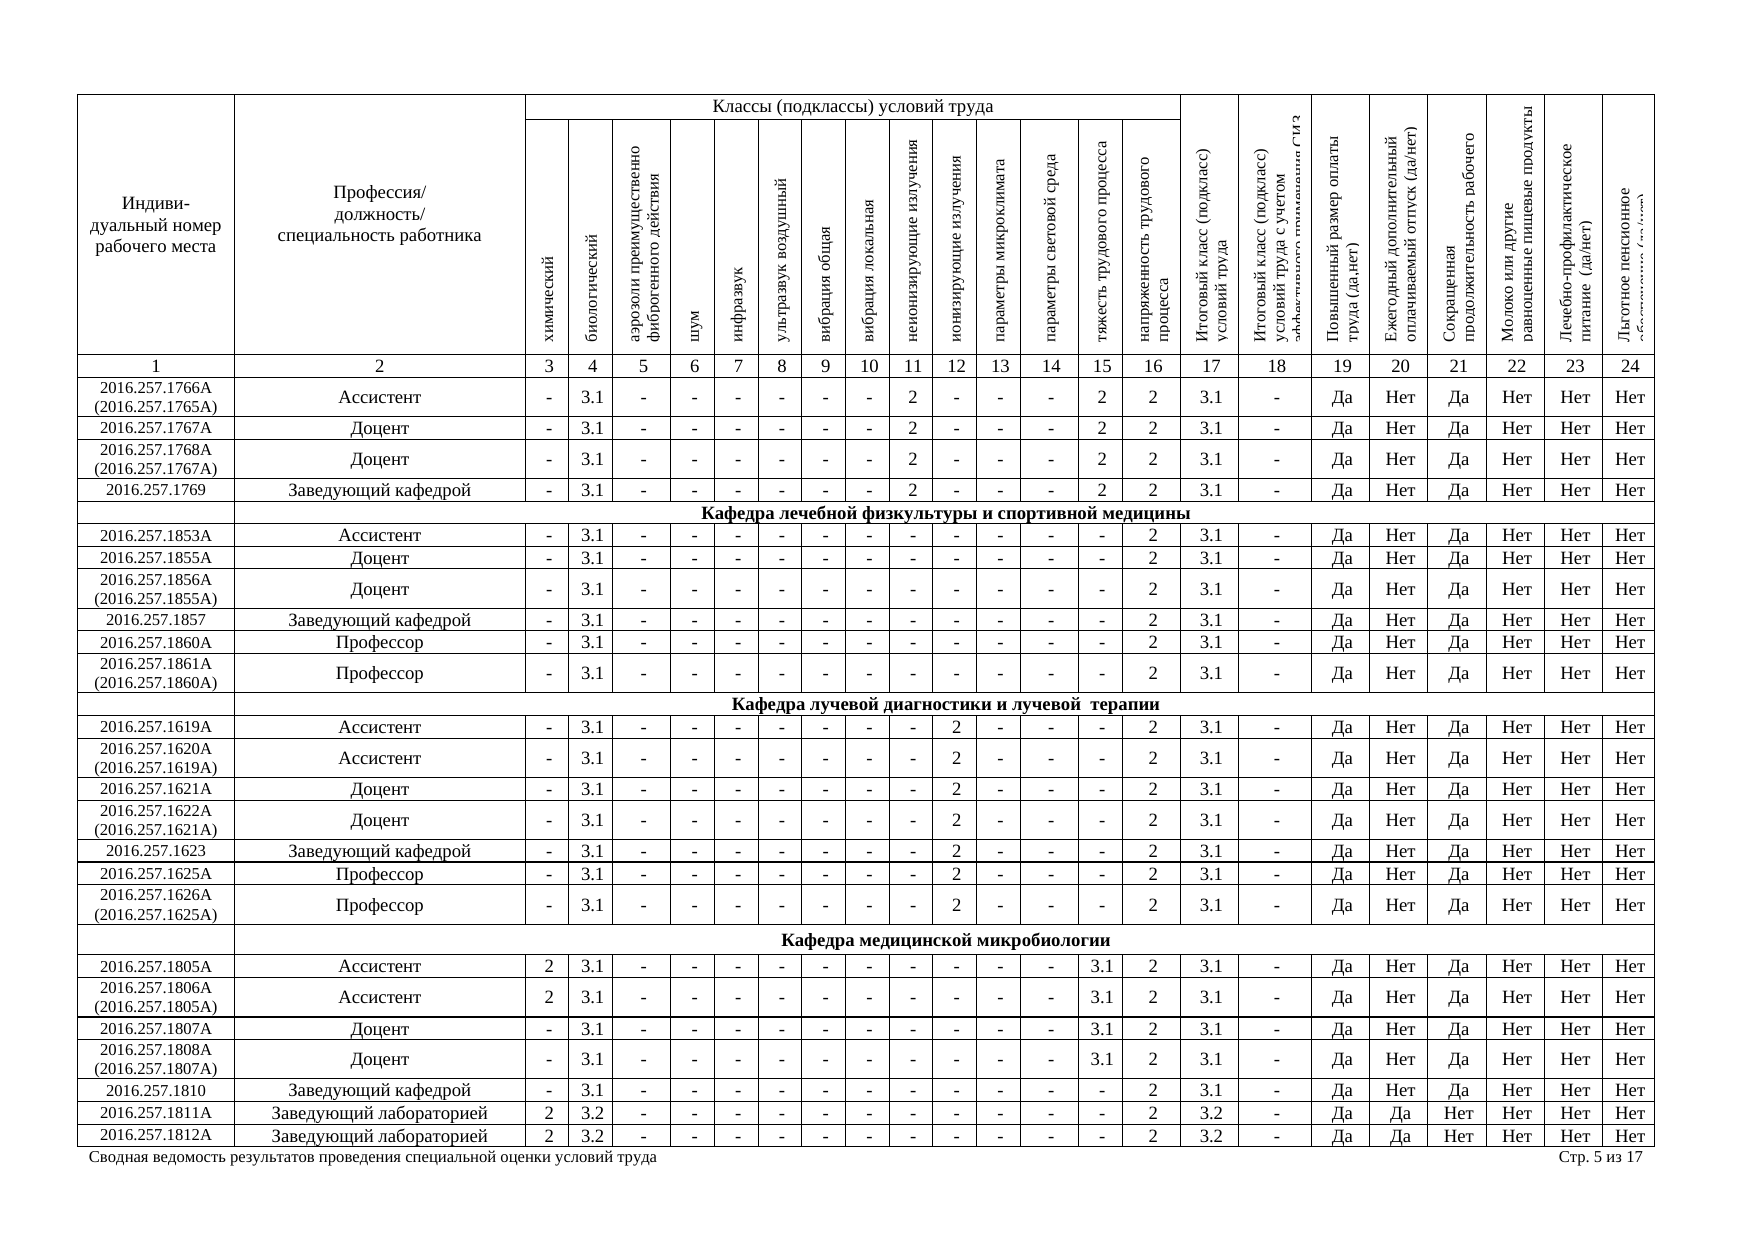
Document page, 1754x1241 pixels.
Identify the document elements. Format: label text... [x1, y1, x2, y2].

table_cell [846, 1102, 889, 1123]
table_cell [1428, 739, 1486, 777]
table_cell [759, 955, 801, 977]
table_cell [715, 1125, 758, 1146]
table_cell Да [1312, 631, 1369, 653]
table_cell 1 [78, 355, 234, 377]
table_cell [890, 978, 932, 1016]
table_cell шум [671, 120, 714, 354]
table_cell - [613, 716, 670, 737]
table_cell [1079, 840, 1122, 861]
table_cell - [1021, 654, 1078, 692]
table_cell - [613, 524, 670, 546]
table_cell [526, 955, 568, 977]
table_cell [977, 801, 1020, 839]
table_cell Нет [1487, 569, 1544, 608]
table_cell 2016.257.1857 [78, 609, 234, 630]
table_cell - [715, 654, 758, 692]
table_cell 3.1 [569, 547, 612, 568]
table_cell - [759, 524, 801, 546]
table_cell 3.1 [569, 569, 612, 608]
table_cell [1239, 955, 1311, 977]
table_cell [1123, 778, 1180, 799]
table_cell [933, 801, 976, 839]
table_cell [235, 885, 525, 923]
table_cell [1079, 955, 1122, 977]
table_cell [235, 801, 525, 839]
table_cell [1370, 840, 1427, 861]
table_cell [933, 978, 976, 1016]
table_cell Нет [1487, 417, 1544, 438]
table_cell Нет [1370, 417, 1427, 438]
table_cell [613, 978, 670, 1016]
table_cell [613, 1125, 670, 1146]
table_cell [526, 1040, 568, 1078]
table_cell - [759, 609, 801, 630]
table_cell - [613, 654, 670, 692]
table_cell Да [1312, 479, 1369, 501]
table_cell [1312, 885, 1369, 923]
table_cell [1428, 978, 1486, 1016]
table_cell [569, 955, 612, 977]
table_cell 2 [1123, 524, 1180, 546]
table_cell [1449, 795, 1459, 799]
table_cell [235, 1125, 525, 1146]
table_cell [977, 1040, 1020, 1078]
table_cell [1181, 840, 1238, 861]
table_cell 2 [933, 739, 976, 777]
table_cell 2016.257.1856А (2016.257.1855А) [78, 569, 234, 608]
table_cell 2 [1079, 378, 1122, 416]
table_cell - [613, 378, 670, 416]
table_cell - [613, 631, 670, 653]
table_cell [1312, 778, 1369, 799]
table_cell 17 [1181, 355, 1238, 377]
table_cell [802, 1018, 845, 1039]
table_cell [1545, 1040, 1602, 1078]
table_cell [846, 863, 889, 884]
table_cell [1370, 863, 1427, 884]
table_cell Ассистент [235, 739, 525, 777]
table_cell Да [1428, 378, 1486, 416]
table_cell Да [1312, 547, 1369, 568]
table_cell Нет [1603, 609, 1654, 630]
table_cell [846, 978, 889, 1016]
table_cell тяжесть трудового процесса [1079, 120, 1122, 354]
table_cell - [1021, 609, 1078, 630]
table_cell Нет [1370, 479, 1427, 501]
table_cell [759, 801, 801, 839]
table_cell - [613, 440, 670, 478]
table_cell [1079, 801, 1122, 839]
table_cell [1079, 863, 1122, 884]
table_cell - [715, 739, 758, 777]
table_cell 2 [1123, 609, 1180, 630]
table_cell 2 [235, 355, 525, 377]
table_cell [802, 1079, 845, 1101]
table_cell - [613, 609, 670, 630]
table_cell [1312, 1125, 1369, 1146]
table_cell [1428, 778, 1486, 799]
table_header Индивидуальный номер рабочего места [78, 95, 234, 354]
table_cell - [715, 569, 758, 608]
table_cell - [890, 569, 932, 608]
table_cell - [846, 716, 889, 737]
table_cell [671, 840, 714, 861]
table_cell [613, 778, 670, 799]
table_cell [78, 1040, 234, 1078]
table_cell - [1239, 716, 1311, 737]
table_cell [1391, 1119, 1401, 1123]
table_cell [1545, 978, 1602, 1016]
table_cell 3 [526, 355, 568, 377]
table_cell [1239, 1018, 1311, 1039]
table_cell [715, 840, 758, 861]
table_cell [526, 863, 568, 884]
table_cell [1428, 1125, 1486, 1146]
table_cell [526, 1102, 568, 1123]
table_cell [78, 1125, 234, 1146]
table_cell - [671, 631, 714, 653]
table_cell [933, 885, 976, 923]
table_cell - [1239, 569, 1311, 608]
table_cell - [759, 631, 801, 653]
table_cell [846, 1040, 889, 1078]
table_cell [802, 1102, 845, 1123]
table_cell Да [1312, 417, 1369, 438]
table_cell 3.1 [1181, 524, 1238, 546]
table_cell - [759, 739, 801, 777]
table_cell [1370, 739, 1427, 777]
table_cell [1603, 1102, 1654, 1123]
table_cell - [1021, 739, 1078, 777]
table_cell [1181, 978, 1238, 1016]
table_cell - [671, 716, 714, 737]
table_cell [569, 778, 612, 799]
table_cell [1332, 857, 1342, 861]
table_cell - [759, 716, 801, 737]
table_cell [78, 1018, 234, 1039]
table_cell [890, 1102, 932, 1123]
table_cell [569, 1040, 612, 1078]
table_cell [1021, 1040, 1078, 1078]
table_cell 3.1 [1181, 547, 1238, 568]
table_cell 19 [1312, 355, 1369, 377]
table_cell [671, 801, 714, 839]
table_cell Кафедра лечебной физкультуры и спортивной медицины [235, 502, 1654, 523]
table_cell - [977, 739, 1020, 777]
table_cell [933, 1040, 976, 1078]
table_header Сокращенная продолжительность рабочего времени (да/нет) [1428, 95, 1486, 354]
table_cell Доцент [235, 417, 525, 438]
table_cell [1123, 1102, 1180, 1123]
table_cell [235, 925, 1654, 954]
table_cell - [802, 654, 845, 692]
table_cell - [715, 524, 758, 546]
table_cell Нет [1370, 609, 1427, 630]
table_cell - [933, 479, 976, 501]
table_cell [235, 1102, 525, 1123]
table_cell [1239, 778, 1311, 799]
table_cell - [802, 479, 845, 501]
table_cell 2 [1123, 440, 1180, 478]
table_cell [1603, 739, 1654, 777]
table_cell ионизирующие излучения [933, 120, 976, 354]
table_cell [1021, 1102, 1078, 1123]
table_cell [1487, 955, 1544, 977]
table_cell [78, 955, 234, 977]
table_cell Да [1428, 631, 1486, 653]
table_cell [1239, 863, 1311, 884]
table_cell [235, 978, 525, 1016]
table_cell - [933, 569, 976, 608]
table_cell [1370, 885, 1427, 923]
table_cell 11 [890, 355, 932, 377]
table_cell - [1239, 547, 1311, 568]
table_cell Ассистент [235, 716, 525, 737]
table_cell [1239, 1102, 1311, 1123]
table_cell - [759, 547, 801, 568]
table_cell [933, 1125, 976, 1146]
table_cell неионизирующие излучения [890, 120, 932, 354]
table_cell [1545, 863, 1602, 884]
table_cell - [846, 569, 889, 608]
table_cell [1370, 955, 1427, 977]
table_cell химический [526, 120, 568, 354]
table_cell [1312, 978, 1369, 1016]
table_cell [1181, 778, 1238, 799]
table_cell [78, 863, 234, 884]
table_cell - [933, 440, 976, 478]
table_cell Нет [1545, 609, 1602, 630]
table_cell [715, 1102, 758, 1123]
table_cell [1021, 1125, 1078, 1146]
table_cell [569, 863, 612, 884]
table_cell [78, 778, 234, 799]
table_cell Нет [1370, 524, 1427, 546]
table_cell 14 [1021, 355, 1078, 377]
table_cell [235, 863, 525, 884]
table_cell Да [1428, 440, 1486, 478]
table_cell 3.1 [1181, 654, 1238, 692]
table_cell - [715, 378, 758, 416]
table_cell - [759, 378, 801, 416]
table_cell - [933, 417, 976, 438]
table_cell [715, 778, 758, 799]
table_cell 2 [1079, 440, 1122, 478]
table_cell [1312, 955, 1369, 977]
table_cell Ассистент [235, 524, 525, 546]
table_cell - [1079, 524, 1122, 546]
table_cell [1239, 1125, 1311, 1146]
table_cell Да [1428, 547, 1486, 568]
table_cell 3.1 [569, 440, 612, 478]
table_cell - [977, 417, 1020, 438]
table_cell - [526, 654, 568, 692]
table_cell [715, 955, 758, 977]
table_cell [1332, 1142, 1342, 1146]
table_cell Да [1312, 609, 1369, 630]
table_cell 18 [1239, 355, 1311, 377]
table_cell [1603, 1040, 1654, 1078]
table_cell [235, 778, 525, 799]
table_cell - [671, 440, 714, 478]
table_cell - [977, 524, 1020, 546]
table_cell - [846, 739, 889, 777]
table_cell 2016.257.1769 [78, 479, 234, 501]
table_cell - [613, 417, 670, 438]
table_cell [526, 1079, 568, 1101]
table_header Итоговый класс (подкласс) условий труда [1181, 95, 1238, 354]
table_cell - [715, 479, 758, 501]
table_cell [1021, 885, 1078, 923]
table_header Повышенный размер оплаты труда (да,нет) [1312, 95, 1369, 354]
table_cell 3.1 [1181, 716, 1238, 737]
table_cell 5 [613, 355, 670, 377]
table_cell Да [1428, 569, 1486, 608]
table_cell инфразвук [715, 120, 758, 354]
table_cell - [802, 569, 845, 608]
table_cell 3.1 [1181, 479, 1238, 501]
table_cell 4 [569, 355, 612, 377]
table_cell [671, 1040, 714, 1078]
table_cell Да [1428, 524, 1486, 546]
table_header Ежегодный дополнительный оплачиваемый отпуск (да/нет) [1370, 95, 1427, 354]
table_cell Профессор [235, 654, 525, 692]
table_cell Нет [1603, 417, 1654, 438]
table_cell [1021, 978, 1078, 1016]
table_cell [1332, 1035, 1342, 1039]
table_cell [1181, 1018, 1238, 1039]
table_cell 3.1 [569, 654, 612, 692]
table_cell 3.1 [1181, 569, 1238, 608]
table_cell Нет [1487, 547, 1544, 568]
table_cell 3.1 [569, 417, 612, 438]
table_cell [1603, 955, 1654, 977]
table_cell Нет [1370, 654, 1427, 692]
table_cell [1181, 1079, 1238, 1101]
table_cell - [759, 479, 801, 501]
table_cell - [526, 739, 568, 777]
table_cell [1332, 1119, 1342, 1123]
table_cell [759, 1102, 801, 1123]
table_cell - [671, 654, 714, 692]
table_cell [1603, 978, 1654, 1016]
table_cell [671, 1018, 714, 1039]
table_cell - [977, 654, 1020, 692]
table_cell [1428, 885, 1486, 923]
table_cell 2 [1123, 569, 1180, 608]
table_cell Нет [1545, 378, 1602, 416]
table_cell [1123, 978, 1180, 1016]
table_cell - [1021, 631, 1078, 653]
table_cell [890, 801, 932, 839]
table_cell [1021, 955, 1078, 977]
table_cell - [759, 417, 801, 438]
table_cell 2 [933, 716, 976, 737]
table_cell - [759, 440, 801, 478]
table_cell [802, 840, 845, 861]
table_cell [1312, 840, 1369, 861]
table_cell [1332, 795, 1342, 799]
table_cell Нет [1545, 417, 1602, 438]
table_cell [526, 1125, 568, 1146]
table_cell 2016.257.1767А [78, 417, 234, 438]
table_cell Нет [1487, 716, 1544, 737]
table_cell - [846, 479, 889, 501]
table_cell - [890, 524, 932, 546]
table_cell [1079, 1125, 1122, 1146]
table_cell 6 [671, 355, 714, 377]
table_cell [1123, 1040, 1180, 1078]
table_cell - [671, 524, 714, 546]
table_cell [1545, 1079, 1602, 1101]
table_cell Нет [1545, 524, 1602, 546]
table_cell Да [1428, 479, 1486, 501]
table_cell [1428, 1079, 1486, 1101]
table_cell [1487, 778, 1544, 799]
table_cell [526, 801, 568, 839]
table_cell 3.1 [569, 716, 612, 737]
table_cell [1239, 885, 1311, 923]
table_cell - [933, 547, 976, 568]
table_cell - [846, 440, 889, 478]
table_cell - [1079, 716, 1122, 737]
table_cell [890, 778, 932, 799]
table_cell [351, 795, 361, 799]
table_cell Да [1312, 716, 1369, 737]
table_cell - [1079, 739, 1122, 777]
table_cell 2 [1079, 417, 1122, 438]
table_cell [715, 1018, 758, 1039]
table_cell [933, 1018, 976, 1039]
table_cell - [1239, 479, 1311, 501]
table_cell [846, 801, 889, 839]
table_cell Нет [1603, 479, 1654, 501]
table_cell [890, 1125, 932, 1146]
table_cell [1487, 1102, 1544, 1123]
table_cell Нет [1545, 479, 1602, 501]
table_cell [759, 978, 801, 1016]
table_cell Доцент [235, 547, 525, 568]
table_cell - [1021, 524, 1078, 546]
table_cell Профессор [235, 631, 525, 653]
table_cell [78, 502, 234, 523]
table_cell 3.1 [569, 609, 612, 630]
table_cell 3.1 [1181, 378, 1238, 416]
table_cell Нет [1370, 569, 1427, 608]
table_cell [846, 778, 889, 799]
table_cell - [526, 569, 568, 608]
table_cell 3.1 [1181, 631, 1238, 653]
table_header Классы (подклассы) условий труда [526, 95, 1180, 119]
table_cell - [977, 631, 1020, 653]
table_cell - [933, 524, 976, 546]
table_cell - [526, 716, 568, 737]
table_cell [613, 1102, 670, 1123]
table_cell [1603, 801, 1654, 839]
table_cell - [526, 440, 568, 478]
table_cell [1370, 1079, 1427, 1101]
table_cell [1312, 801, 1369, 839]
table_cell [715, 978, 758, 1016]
table_cell 21 [1428, 355, 1486, 377]
table_cell - [846, 417, 889, 438]
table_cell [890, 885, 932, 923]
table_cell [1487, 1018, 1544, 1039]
table_cell 22 [1487, 355, 1544, 377]
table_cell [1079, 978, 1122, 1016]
table_cell - [1239, 654, 1311, 692]
table_cell - [613, 479, 670, 501]
table_cell - [1079, 569, 1122, 608]
table_cell 2016.257.1619А [78, 716, 234, 737]
table_cell Ассистент [235, 378, 525, 416]
table_cell Нет [1487, 479, 1544, 501]
table_cell - [526, 378, 568, 416]
table_header Профессия/ должность/ специальность работника [235, 95, 525, 354]
table_cell - [715, 417, 758, 438]
table_cell 20 [1370, 355, 1427, 377]
table_cell - [890, 547, 932, 568]
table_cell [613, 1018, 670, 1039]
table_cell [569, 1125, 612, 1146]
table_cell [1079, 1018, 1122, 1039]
table_cell Заведующий кафедрой [235, 479, 525, 501]
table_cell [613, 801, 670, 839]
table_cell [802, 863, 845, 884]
table_cell - [526, 524, 568, 546]
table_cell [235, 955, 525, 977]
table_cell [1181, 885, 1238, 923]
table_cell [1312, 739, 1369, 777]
table_cell 7 [715, 355, 758, 377]
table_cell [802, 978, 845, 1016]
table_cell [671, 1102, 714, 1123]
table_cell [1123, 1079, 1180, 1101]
table_cell Заведующий кафедрой [235, 609, 525, 630]
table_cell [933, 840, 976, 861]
table_cell 2 [890, 417, 932, 438]
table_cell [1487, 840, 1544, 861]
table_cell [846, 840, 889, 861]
table_cell Да [1428, 654, 1486, 692]
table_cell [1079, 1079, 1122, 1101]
table_header Льготное пенсионное обеспечение (да/нет) [1603, 95, 1654, 354]
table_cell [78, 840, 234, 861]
table_cell - [890, 716, 932, 737]
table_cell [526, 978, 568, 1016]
table_cell - [802, 547, 845, 568]
table_cell - [671, 547, 714, 568]
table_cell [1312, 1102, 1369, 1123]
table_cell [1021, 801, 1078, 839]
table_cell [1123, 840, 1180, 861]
table_cell - [933, 631, 976, 653]
table_cell Нет [1487, 654, 1544, 692]
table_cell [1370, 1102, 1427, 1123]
table_cell - [526, 609, 568, 630]
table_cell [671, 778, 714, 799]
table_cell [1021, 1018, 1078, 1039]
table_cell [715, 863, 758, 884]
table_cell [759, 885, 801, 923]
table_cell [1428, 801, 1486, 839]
table_cell - [802, 378, 845, 416]
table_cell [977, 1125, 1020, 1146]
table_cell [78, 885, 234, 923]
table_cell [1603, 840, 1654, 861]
table_cell - [1239, 417, 1311, 438]
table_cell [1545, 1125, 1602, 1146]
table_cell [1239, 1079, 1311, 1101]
table_cell - [890, 631, 932, 653]
table_cell - [671, 739, 714, 777]
table_cell 3.1 [569, 378, 612, 416]
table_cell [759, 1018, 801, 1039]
table_header Итоговый класс (подкласс) условий труда с учетом эффективного применения СИЗ [1239, 95, 1311, 354]
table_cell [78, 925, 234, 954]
table_cell Да [1428, 417, 1486, 438]
table_cell 2 [1079, 479, 1122, 501]
table_cell 2 [1123, 631, 1180, 653]
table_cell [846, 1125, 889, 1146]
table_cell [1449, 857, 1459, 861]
table_cell - [1079, 547, 1122, 568]
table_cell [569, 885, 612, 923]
table_cell 2016.257.1853А [78, 524, 234, 546]
table_cell - [890, 609, 932, 630]
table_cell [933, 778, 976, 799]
table_cell - [802, 609, 845, 630]
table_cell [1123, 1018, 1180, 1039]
table_cell - [759, 569, 801, 608]
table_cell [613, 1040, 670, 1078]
table_cell 23 [1545, 355, 1602, 377]
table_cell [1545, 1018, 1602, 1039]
table_cell 24 [1603, 355, 1654, 377]
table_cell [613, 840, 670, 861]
table_cell 2016.257.1861А (2016.257.1860А) [78, 654, 234, 692]
table_cell - [671, 378, 714, 416]
table_cell Да [1312, 524, 1369, 546]
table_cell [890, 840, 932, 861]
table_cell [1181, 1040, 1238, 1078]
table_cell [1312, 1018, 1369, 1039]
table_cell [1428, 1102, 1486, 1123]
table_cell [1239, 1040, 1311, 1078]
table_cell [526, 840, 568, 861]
table_cell Нет [1370, 716, 1427, 737]
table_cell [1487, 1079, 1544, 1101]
table_cell Нет [1487, 378, 1544, 416]
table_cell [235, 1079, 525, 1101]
table_cell - [1079, 609, 1122, 630]
table_cell 2 [1123, 378, 1180, 416]
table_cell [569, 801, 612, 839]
table_cell - [1021, 440, 1078, 478]
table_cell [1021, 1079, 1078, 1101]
table_cell Нет [1487, 440, 1544, 478]
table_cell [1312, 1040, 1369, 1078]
table_cell 2 [890, 378, 932, 416]
table_cell - [1239, 524, 1311, 546]
table_cell Нет [1603, 654, 1654, 692]
table_cell - [846, 654, 889, 692]
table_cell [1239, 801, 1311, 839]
table_cell - [1021, 417, 1078, 438]
table_cell - [613, 739, 670, 777]
table_cell Да [1312, 378, 1369, 416]
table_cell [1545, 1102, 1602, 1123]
table_cell аэрозоли преимущественно фиброгенного действия [613, 120, 670, 354]
table_cell Нет [1545, 569, 1602, 608]
table_cell Нет [1603, 631, 1654, 653]
table_cell - [890, 739, 932, 777]
table_cell - [1021, 547, 1078, 568]
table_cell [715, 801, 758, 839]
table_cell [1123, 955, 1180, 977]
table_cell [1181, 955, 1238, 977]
table_cell Нет [1545, 440, 1602, 478]
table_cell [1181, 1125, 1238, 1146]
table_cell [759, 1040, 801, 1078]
table_cell Да [1312, 569, 1369, 608]
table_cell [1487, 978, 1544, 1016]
table_cell 2 [1123, 654, 1180, 692]
table_cell - [846, 524, 889, 546]
table_cell Нет [1370, 378, 1427, 416]
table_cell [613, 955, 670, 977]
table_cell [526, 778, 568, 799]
table_cell - [933, 378, 976, 416]
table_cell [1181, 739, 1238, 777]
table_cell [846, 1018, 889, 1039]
table_cell параметры световой среда [1021, 120, 1078, 354]
table_cell Доцент [235, 569, 525, 608]
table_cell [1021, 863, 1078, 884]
table_cell 16 [1123, 355, 1180, 377]
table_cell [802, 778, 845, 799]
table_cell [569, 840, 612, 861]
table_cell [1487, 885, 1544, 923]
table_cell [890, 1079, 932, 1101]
table_cell - [1239, 631, 1311, 653]
table_cell - [846, 378, 889, 416]
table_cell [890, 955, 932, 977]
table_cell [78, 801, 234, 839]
table_cell - [1239, 378, 1311, 416]
table_cell - [802, 417, 845, 438]
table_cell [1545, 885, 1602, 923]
table_cell 12 [933, 355, 976, 377]
table_cell 2016.257.1766А (2016.257.1765А) [78, 378, 234, 416]
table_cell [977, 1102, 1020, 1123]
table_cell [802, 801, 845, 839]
table_cell - [1021, 716, 1078, 737]
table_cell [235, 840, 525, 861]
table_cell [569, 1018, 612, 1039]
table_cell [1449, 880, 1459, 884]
table_cell ультразвук воздушный [759, 120, 801, 354]
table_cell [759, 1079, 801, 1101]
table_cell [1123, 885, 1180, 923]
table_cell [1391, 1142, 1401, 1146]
table_cell напряженность трудового процесса [1123, 120, 1180, 354]
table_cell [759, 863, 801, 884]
table_cell - [846, 547, 889, 568]
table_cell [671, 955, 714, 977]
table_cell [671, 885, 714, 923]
table_cell Нет [1603, 378, 1654, 416]
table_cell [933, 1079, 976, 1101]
table_cell биологический [569, 120, 612, 354]
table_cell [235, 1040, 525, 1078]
table_cell 2016.257.1768А (2016.257.1767А) [78, 440, 234, 478]
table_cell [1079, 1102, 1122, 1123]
table_cell Нет [1603, 547, 1654, 568]
table_cell 9 [802, 355, 845, 377]
table_cell 3.1 [569, 739, 612, 777]
table_cell - [526, 479, 568, 501]
table_cell Нет [1603, 569, 1654, 608]
table_cell - [526, 547, 568, 568]
table_cell Да [1428, 716, 1486, 737]
table_cell - [671, 479, 714, 501]
table_cell Нет [1545, 716, 1602, 737]
table_cell Да [1312, 440, 1369, 478]
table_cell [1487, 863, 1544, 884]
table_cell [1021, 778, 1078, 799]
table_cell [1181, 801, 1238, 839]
table_cell - [1021, 378, 1078, 416]
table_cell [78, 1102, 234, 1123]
table_cell - [759, 654, 801, 692]
table_cell Нет [1487, 609, 1544, 630]
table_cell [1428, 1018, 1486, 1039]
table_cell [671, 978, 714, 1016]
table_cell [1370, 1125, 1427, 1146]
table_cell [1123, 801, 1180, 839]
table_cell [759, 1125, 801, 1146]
table_cell - [802, 631, 845, 653]
table_cell - [613, 569, 670, 608]
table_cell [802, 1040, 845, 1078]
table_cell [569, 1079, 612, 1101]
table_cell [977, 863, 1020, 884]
table_cell [78, 693, 234, 715]
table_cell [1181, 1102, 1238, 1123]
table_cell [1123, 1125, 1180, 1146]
table_cell - [933, 654, 976, 692]
table_cell вибрация локальная [846, 120, 889, 354]
table_header Лечебно-профилактическое питание (да/нет) [1545, 95, 1602, 354]
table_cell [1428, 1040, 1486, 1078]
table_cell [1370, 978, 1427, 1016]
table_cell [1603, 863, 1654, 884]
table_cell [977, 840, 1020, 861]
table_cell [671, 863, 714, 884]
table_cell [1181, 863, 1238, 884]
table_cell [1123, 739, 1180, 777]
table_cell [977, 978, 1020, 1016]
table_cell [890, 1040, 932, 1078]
table_cell Нет [1370, 547, 1427, 568]
table_cell - [613, 547, 670, 568]
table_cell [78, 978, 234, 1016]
table_cell - [977, 479, 1020, 501]
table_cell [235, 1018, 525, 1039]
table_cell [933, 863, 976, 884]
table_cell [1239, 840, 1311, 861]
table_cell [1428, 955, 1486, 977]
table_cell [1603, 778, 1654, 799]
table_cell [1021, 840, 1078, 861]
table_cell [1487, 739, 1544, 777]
table_cell - [715, 440, 758, 478]
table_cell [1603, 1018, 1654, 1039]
table_cell вибрация общая [802, 120, 845, 354]
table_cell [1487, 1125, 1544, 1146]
table_cell 2 [890, 479, 932, 501]
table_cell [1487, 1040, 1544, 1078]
table_cell - [1239, 440, 1311, 478]
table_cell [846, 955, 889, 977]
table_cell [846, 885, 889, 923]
table_cell - [802, 440, 845, 478]
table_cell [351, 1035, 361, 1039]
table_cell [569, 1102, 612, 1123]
table_cell - [671, 417, 714, 438]
table_cell - [977, 547, 1020, 568]
table_cell 2016.257.1855А [78, 547, 234, 568]
table_cell Нет [1603, 440, 1654, 478]
table_cell - [802, 716, 845, 737]
table_cell 2 [1123, 547, 1180, 568]
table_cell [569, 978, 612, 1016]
table_cell - [1079, 654, 1122, 692]
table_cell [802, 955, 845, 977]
table_cell - [526, 417, 568, 438]
table_cell 2 [1123, 479, 1180, 501]
table_cell Нет [1370, 440, 1427, 478]
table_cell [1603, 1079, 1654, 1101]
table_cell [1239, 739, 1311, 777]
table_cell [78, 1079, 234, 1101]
table_cell Нет [1545, 547, 1602, 568]
table_cell 3.1 [1181, 440, 1238, 478]
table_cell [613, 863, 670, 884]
table_cell Доцент [235, 440, 525, 478]
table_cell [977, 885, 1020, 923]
table_cell - [890, 654, 932, 692]
table_cell - [1021, 479, 1078, 501]
table_cell - [846, 609, 889, 630]
table_cell 15 [1079, 355, 1122, 377]
table_cell Нет [1487, 524, 1544, 546]
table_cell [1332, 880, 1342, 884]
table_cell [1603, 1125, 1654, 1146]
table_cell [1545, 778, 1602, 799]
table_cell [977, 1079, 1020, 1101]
table_cell 10 [846, 355, 889, 377]
table_cell - [715, 609, 758, 630]
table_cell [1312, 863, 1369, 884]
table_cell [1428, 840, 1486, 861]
table_cell Нет [1603, 716, 1654, 737]
table_cell Нет [1545, 654, 1602, 692]
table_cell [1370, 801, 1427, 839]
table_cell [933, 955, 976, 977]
table_cell Нет [1487, 631, 1544, 653]
table_cell 2016.257.1860А [78, 631, 234, 653]
table_cell параметры микроклимата [977, 120, 1020, 354]
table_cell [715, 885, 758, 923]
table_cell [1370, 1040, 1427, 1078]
table_cell - [1239, 609, 1311, 630]
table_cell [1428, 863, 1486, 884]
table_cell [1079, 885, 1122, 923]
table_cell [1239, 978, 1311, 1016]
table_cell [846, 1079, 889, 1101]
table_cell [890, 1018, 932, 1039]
table_cell - [933, 609, 976, 630]
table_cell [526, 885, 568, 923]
table_cell - [977, 378, 1020, 416]
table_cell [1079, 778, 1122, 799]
table_cell - [977, 609, 1020, 630]
table_cell 3.1 [569, 524, 612, 546]
table_cell - [802, 739, 845, 777]
table_cell 2 [1123, 417, 1180, 438]
table_cell 3.1 [1181, 417, 1238, 438]
table_cell - [846, 631, 889, 653]
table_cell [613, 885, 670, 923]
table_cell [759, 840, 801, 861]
table_cell 3.1 [569, 479, 612, 501]
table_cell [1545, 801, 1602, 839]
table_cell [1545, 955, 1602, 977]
table_cell - [977, 440, 1020, 478]
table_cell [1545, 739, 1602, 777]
table_cell Да [1312, 654, 1369, 692]
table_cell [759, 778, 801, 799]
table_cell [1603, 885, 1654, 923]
table_cell Кафедра лучевой диагностики и лучевой терапии [235, 693, 1654, 715]
table_cell - [802, 524, 845, 546]
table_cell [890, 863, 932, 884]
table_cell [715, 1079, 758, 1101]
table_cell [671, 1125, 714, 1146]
table_cell - [671, 609, 714, 630]
table_cell - [715, 631, 758, 653]
table_cell 3.1 [569, 631, 612, 653]
table_cell 2 [1123, 716, 1180, 737]
table_cell - [671, 569, 714, 608]
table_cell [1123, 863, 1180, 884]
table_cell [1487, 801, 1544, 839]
table_cell Да [1428, 609, 1486, 630]
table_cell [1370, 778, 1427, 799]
table_cell - [977, 569, 1020, 608]
table_cell 8 [759, 355, 801, 377]
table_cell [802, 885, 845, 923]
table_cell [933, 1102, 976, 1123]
table_cell 13 [977, 355, 1020, 377]
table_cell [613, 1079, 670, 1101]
table_header Молоко или другие равноценные пищевые продукты (да/нет) [1487, 95, 1544, 354]
table_cell Нет [1603, 524, 1654, 546]
table_cell Нет [1370, 631, 1427, 653]
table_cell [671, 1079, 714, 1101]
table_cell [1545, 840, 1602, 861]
table_cell - [1079, 631, 1122, 653]
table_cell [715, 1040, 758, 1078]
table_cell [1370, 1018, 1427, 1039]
table_cell - [715, 716, 758, 737]
table_cell Нет [1545, 631, 1602, 653]
table_cell 3.1 [1181, 609, 1238, 630]
table_cell - [715, 547, 758, 568]
table_cell - [526, 631, 568, 653]
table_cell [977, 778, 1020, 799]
table_cell 2016.257.1620А (2016.257.1619А) [78, 739, 234, 777]
table_cell - [977, 716, 1020, 737]
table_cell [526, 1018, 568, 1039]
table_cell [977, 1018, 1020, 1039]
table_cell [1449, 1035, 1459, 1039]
table_cell 2 [890, 440, 932, 478]
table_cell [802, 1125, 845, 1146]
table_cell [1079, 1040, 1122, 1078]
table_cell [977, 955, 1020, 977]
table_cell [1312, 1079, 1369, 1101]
table_cell - [1021, 569, 1078, 608]
